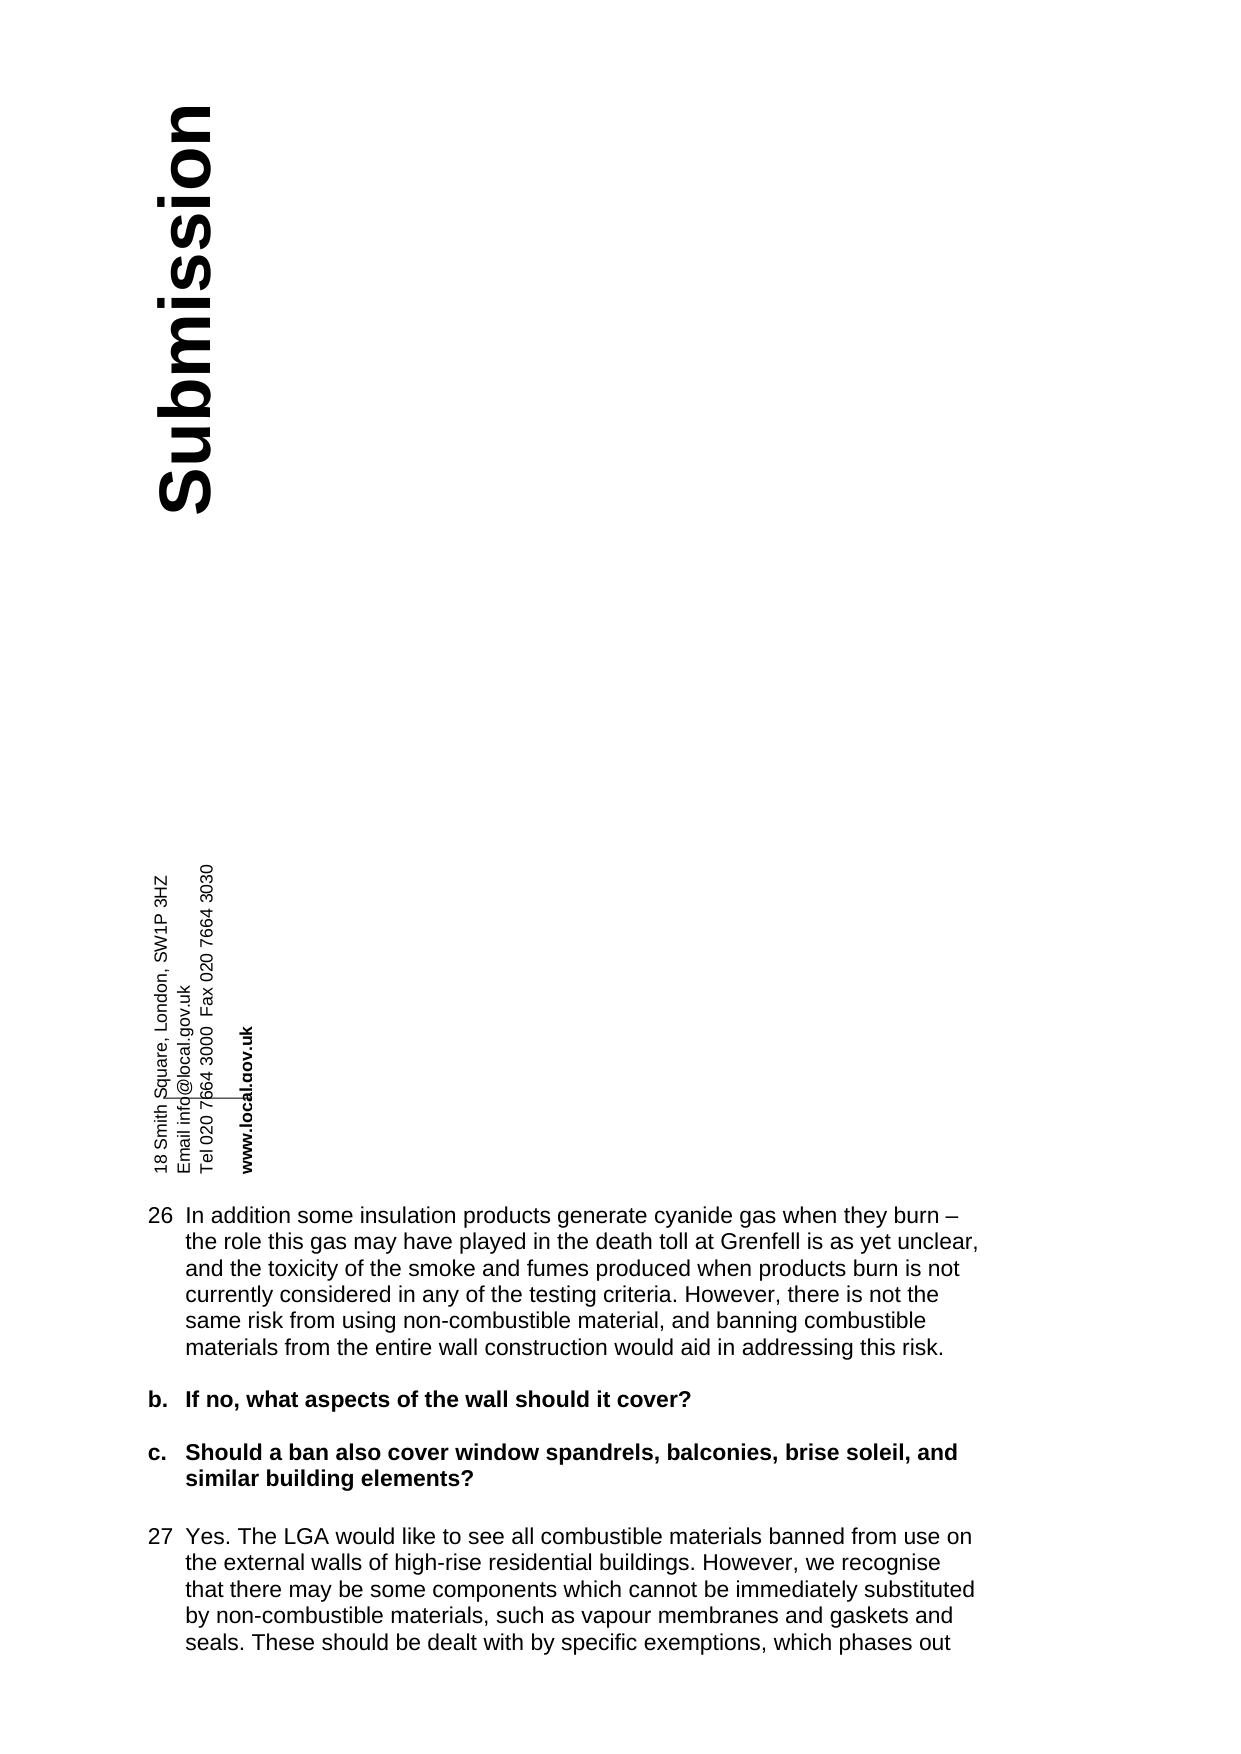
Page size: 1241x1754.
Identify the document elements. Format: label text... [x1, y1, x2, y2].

list If no, what aspects of the wall should it cover? [148, 1386, 980, 1413]
list In addition some insulation products generate cyanide gas when they burn – the role this gas may have played in the death toll at Grenfell is as yet unclear, and the toxicity of the smoke and fumes produced when products burn is not currently considered in any of the testing criteria. However, there is not the same risk from using non-combustible material, and banning combustible materials from the entire wall construction would aid in addressing this risk. [148, 1202, 980, 1360]
list Should a ban also cover window spandrels, balconies, brise soleil, and similar building elements? [148, 1439, 980, 1492]
list Yes. The LGA would like to see all combustible materials banned from use on the external walls of high-rise residential buildings. However, we recognise that there may be some components which cannot be immediately substituted by non-combustible materials, such as vapour membranes and gaskets and seals. These should be dealt with by specific exemptions, which phases out their use to allow the development of non-combustible products, and they should never be used where a non-combustible alternative is available. [148, 1523, 980, 1655]
